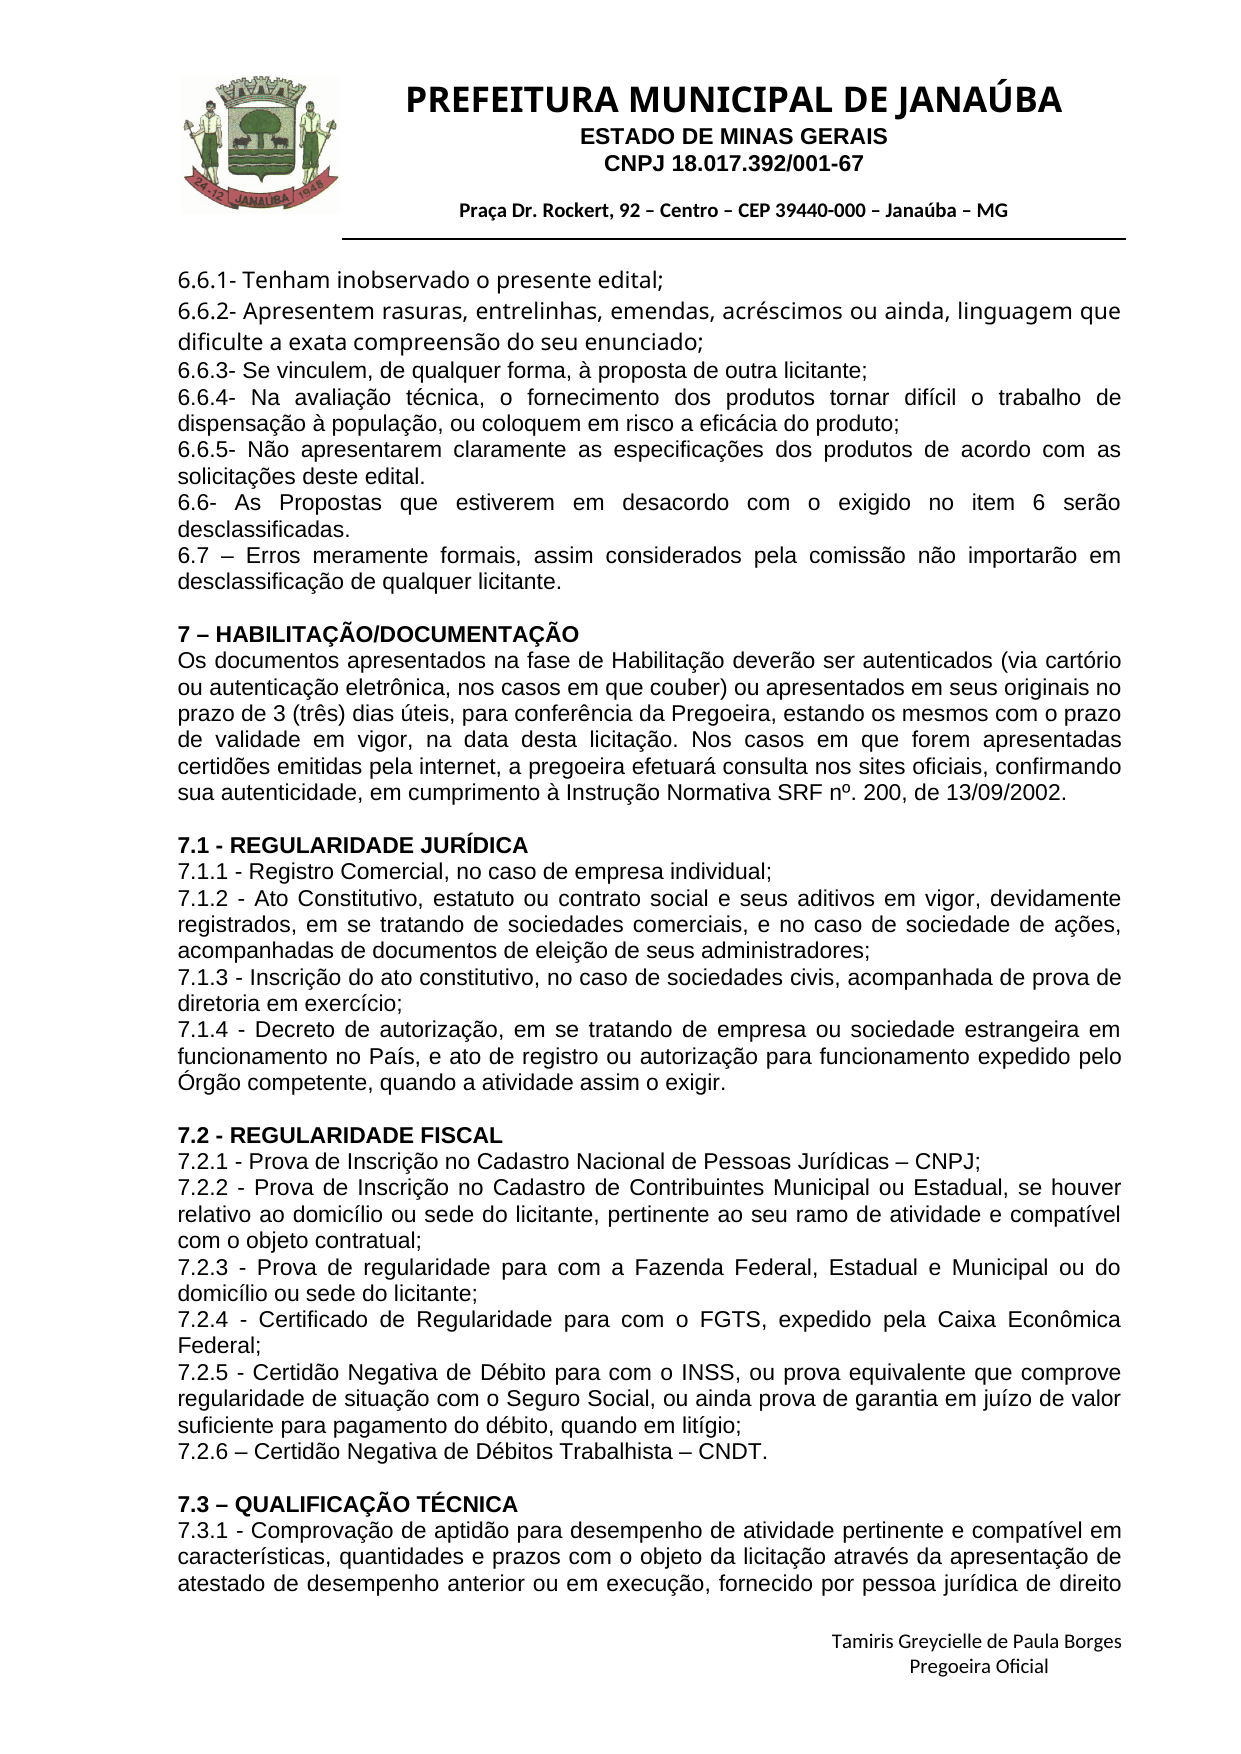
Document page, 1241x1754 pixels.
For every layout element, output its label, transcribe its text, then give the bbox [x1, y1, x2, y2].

text 6.6.3- Se vinculem, de qualquer forma, à proposta de outra licitante; [177, 357, 1122, 384]
text 7.2.5 - Certidão Negativa de Débito para com o INSS, ou prova equivalente que comprove regularidade de situação com o Seguro Social, ou ainda prova de garantia em juízo de valor suficiente para pagamento do débito, quando em litígio; [177, 1359, 1122, 1438]
text 7 – HABILITAÇÃO/DOCUMENTAÇÃO [177, 621, 1122, 647]
text 7.2.2 - Prova de Inscrição no Cadastro de Contribuintes Municipal ou Estadual, se houver relativo ao domicílio ou sede do licitante, pertinente ao seu ramo de atividade e compatível com o objeto contratual; [177, 1174, 1122, 1253]
text 7.2.4 - Certificado de Regularidade para com o FGTS, expedido pela Caixa Econômica Federal; [177, 1306, 1122, 1359]
text 7.1 - REGULARIDADE JURÍDICA [177, 832, 1122, 858]
text 7.1.4 - Decreto de autorização, em se tratando de empresa ou sociedade estrangeira em funcionamento no País, e ato de registro ou autorização para funcionamento expedido pelo Órgão competente, quando a atividade assim o exigir. [177, 1016, 1122, 1095]
text 7.1.2 - Ato Constitutivo, estatuto ou contrato social e seus aditivos em vigor, devidamente registrados, em se tratando de sociedades comerciais, e no caso de sociedade de ações, acompanhadas de documentos de eleição de seus administradores; [177, 884, 1122, 963]
text 7.2.6 – Certidão Negativa de Débitos Trabalhista – CNDT. [177, 1438, 1122, 1464]
text 7.1.3 - Inscrição do ato constitutivo, no caso de sociedades civis, acompanhada de prova de diretoria em exercício; [177, 963, 1122, 1016]
text 7.2.3 - Prova de regularidade para com a Fazenda Federal, Estadual e Municipal ou do domicílio ou sede do licitante; [177, 1253, 1122, 1306]
text Os documentos apresentados na fase de Habilitação deverão ser autenticados (via cartório ou autenticação eletrônica, nos casos em que couber) ou apresentados em seus originais no prazo de 3 (três) dias úteis, para conferência da Pregoeira, estando os mesmos com o prazo de validade em vigor, na data desta licitação. Nos casos em que forem apresentadas certidões emitidas pela internet, a pregoeira efetuará consulta nos sites oficiais, confirmando sua autenticidade, em cumprimento à Instrução Normativa SRF nº. 200, de 13/09/2002. [177, 647, 1122, 805]
text 6.6.4- Na avaliação técnica, o fornecimento dos produtos tornar difícil o trabalho de dispensação à população, ou coloquem em risco a eficácia do produto; [177, 384, 1122, 436]
text 7.1.1 - Registro Comercial, no caso de empresa individual; [177, 858, 1122, 884]
text 6.6- As Propostas que estiverem em desacordo com o exigido no item 6 serão desclassificadas. [177, 489, 1122, 542]
text 7.3 – QUALIFICAÇÃO TÉCNICA [177, 1491, 1122, 1517]
text 6.6.1- Tenham inobservado o presente edital; [177, 264, 1122, 295]
picture [180, 75, 341, 214]
text 7.2 - REGULARIDADE FISCAL [177, 1122, 1122, 1148]
text 6.6.2- Apresentem rasuras, entrelinhas, emendas, acréscimos ou ainda, linguagem que dificulte a exata compreensão do seu enunciado; [177, 295, 1122, 357]
text 6.7 – Erros meramente formais, assim considerados pela comissão não importarão em desclassificação de qualquer licitante. [177, 542, 1122, 594]
text 7.2.1 - Prova de Inscrição no Cadastro Nacional de Pessoas Jurídicas – CNPJ; [177, 1148, 1122, 1174]
text 6.6.5- Não apresentarem claramente as especificações dos produtos de acordo com as solicitações deste edital. [177, 436, 1122, 489]
